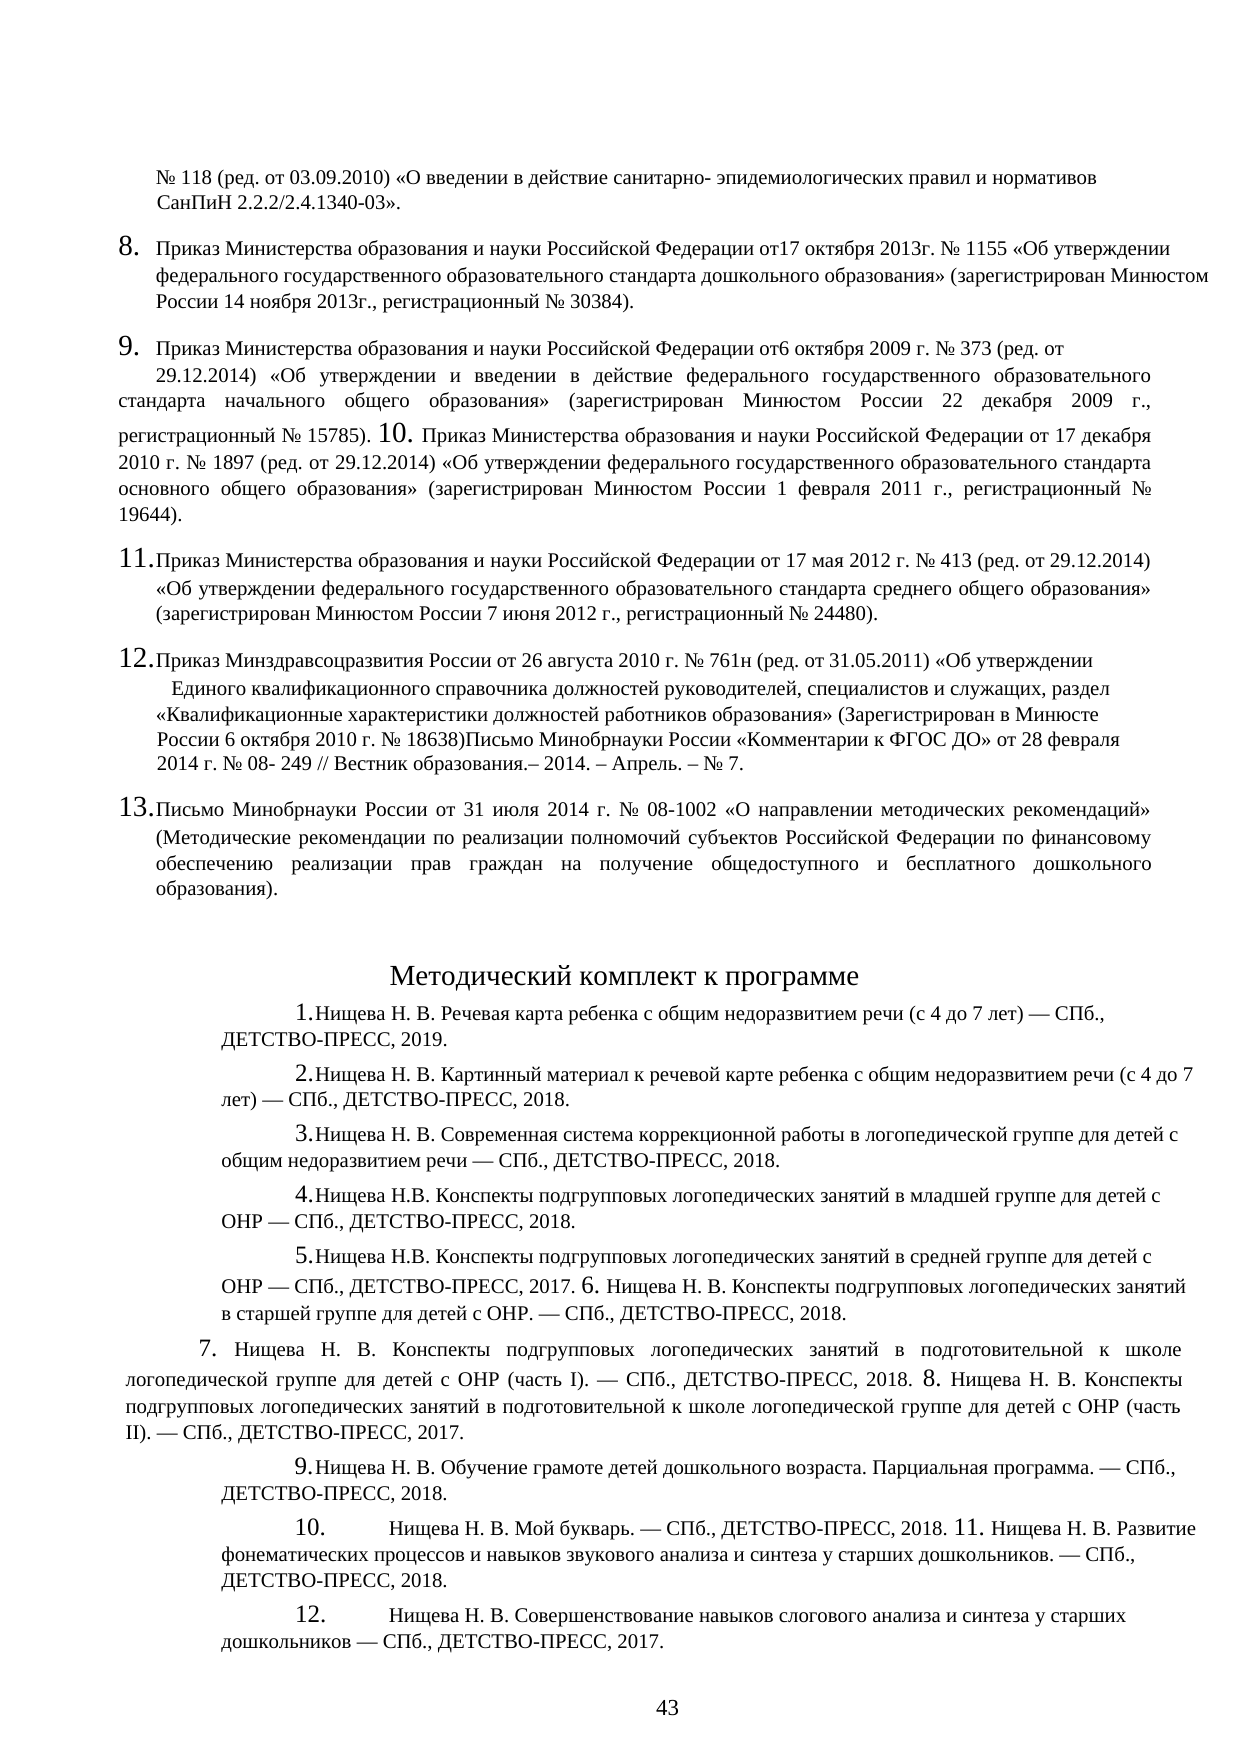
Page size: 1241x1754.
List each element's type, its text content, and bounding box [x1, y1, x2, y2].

list Приказ Министерства образования и науки Российской Федерации от 17 мая 2012 г. № 413 (ред. от 29.12.2014) «Об утверждении федерального государственного образовательного стандарта среднего общего образования» (зарегистрирован Минюстом России 7 июня 2012 г., регистрационный № 24480). [118, 540, 1152, 625]
text «Квалификационные характеристики должностей работников образования» (Зарегистрирован в Минюсте России 6 октября 2010 г. № 18638)Письмо Минобрнауки России «Комментарии к ФГОС ДО» от 28 февраля 2014 г. № 08- 249 // Вестник образования.– 2014. – Апрель. – № 7. [156, 702, 1167, 775]
list Нищева Н.В. Конспекты подгрупповых логопедических занятий в младшей группе для детей с ОНР — СПб., ДЕТСТВО-ПРЕСС, 2018. [221, 1179, 1196, 1233]
list Нищева Н. В. Картинный материал к речевой карте ребенка с общим недоразвитием речи (с 4 до 7 лет) — СПб., ДЕТСТВО-ПРЕСС, 2018. [221, 1058, 1196, 1111]
text Методический комплект к программе [199, 958, 1050, 992]
text 7. Нищева Н. В. Конспекты подгрупповых логопедических занятий в подготовительной к школе логопедической группе для детей с ОНР (часть I). — СПб., ДЕТСТВО-ПРЕСС, 2018. 8. Нищева Н. В. Конспекты подгрупповых логопедических занятий в подготовительной к школе логопедической группе для детей с ОНР (часть II). — СПб., ДЕТСТВО-ПРЕСС, 2017. [125, 1333, 1183, 1444]
text № 118 (ред. от 03.09.2010) «О введении в действие санитарно- эпидемиологических правил и нормативов СанПиН 2.2.2/2.4.1340-03». [156, 165, 1178, 214]
list Приказ Министерства образования и науки Российской Федерации от6 октября 2009 г. № 373 (ред. от [118, 328, 1231, 361]
list Нищева Н. В. Мой букварь. — СПб., ДЕТСТВО-ПРЕСС, 2018. 11. Нищева Н. В. Развитие фонематических процессов и навыков звукового анализа и синтеза у старших дошкольников. — СПб., ДЕТСТВО-ПРЕСС, 2018. [221, 1512, 1207, 1592]
text 29.12.2014) «Об утверждении и введении в действие федерального государственного образовательного стандарта начального общего образования» (зарегистрирован Минюстом России 22 декабря 2009 г., регистрационный № 15785). 10. Приказ Министерства образования и науки Российской Федерации от 17 декабря 2010 г. № 1897 (ред. от 29.12.2014) «Об утверждении федерального государственного образовательного стандарта основного общего образования» (зарегистрирован Минюстом России 1 февраля 2011 г., регистрационный № 19644). [118, 363, 1152, 526]
list Приказ Министерства образования и науки Российской Федерации от17 октября 2013г. № 1155 «Об утверждении федерального государственного образовательного стандарта дошкольного образования» (зарегистрирован Минюстом России 14 ноября 2013г., регистрационный № 30384). [118, 228, 1231, 313]
list Письмо Минобрнауки России от 31 июля 2014 г. № 08-1002 «О направлении методических рекомендаций» (Методические рекомендации по реализации полномочий субъектов Российской Федерации по финансовому обеспечению реализации прав граждан на получение общедоступного и бесплатного дошкольного образования). [118, 789, 1152, 900]
list Нищева Н. В. Речевая карта ребенка с общим недоразвитием речи (с 4 до 7 лет) — СПб., ДЕТСТВО-ПРЕСС, 2019. [221, 997, 1196, 1051]
text Единого квалификационного справочника должностей руководителей, специалистов и служащих, раздел [94, 676, 1187, 700]
list Приказ Минздравсоцразвития России от 26 августа 2010 г. № 761н (ред. от 31.05.2011) «Об утверждении [118, 640, 1152, 673]
list Нищева Н. В. Современная система коррекционной работы в логопедической группе для детей с общим недоразвитием речи — СПб., ДЕТСТВО-ПРЕСС, 2018. [221, 1118, 1196, 1172]
list Нищева Н. В. Совершенствование навыков слогового анализа и синтеза у старших дошкольников — СПб., ДЕТСТВО-ПРЕСС, 2017. [221, 1599, 1208, 1653]
list Нищева Н.В. Конспекты подгрупповых логопедических занятий в средней группе для детей с ОНР — СПб., ДЕТСТВО-ПРЕСС, 2017. 6. Нищева Н. В. Конспекты подгрупповых логопедических занятий в старшей группе для детей с ОНР. — СПб., ДЕТСТВО-ПРЕСС, 2018. [221, 1240, 1196, 1325]
list Нищева Н. В. Обучение грамоте детей дошкольного возраста. Парциальная программа. — СПб., ДЕТСТВО-ПРЕСС, 2018. [221, 1451, 1207, 1504]
